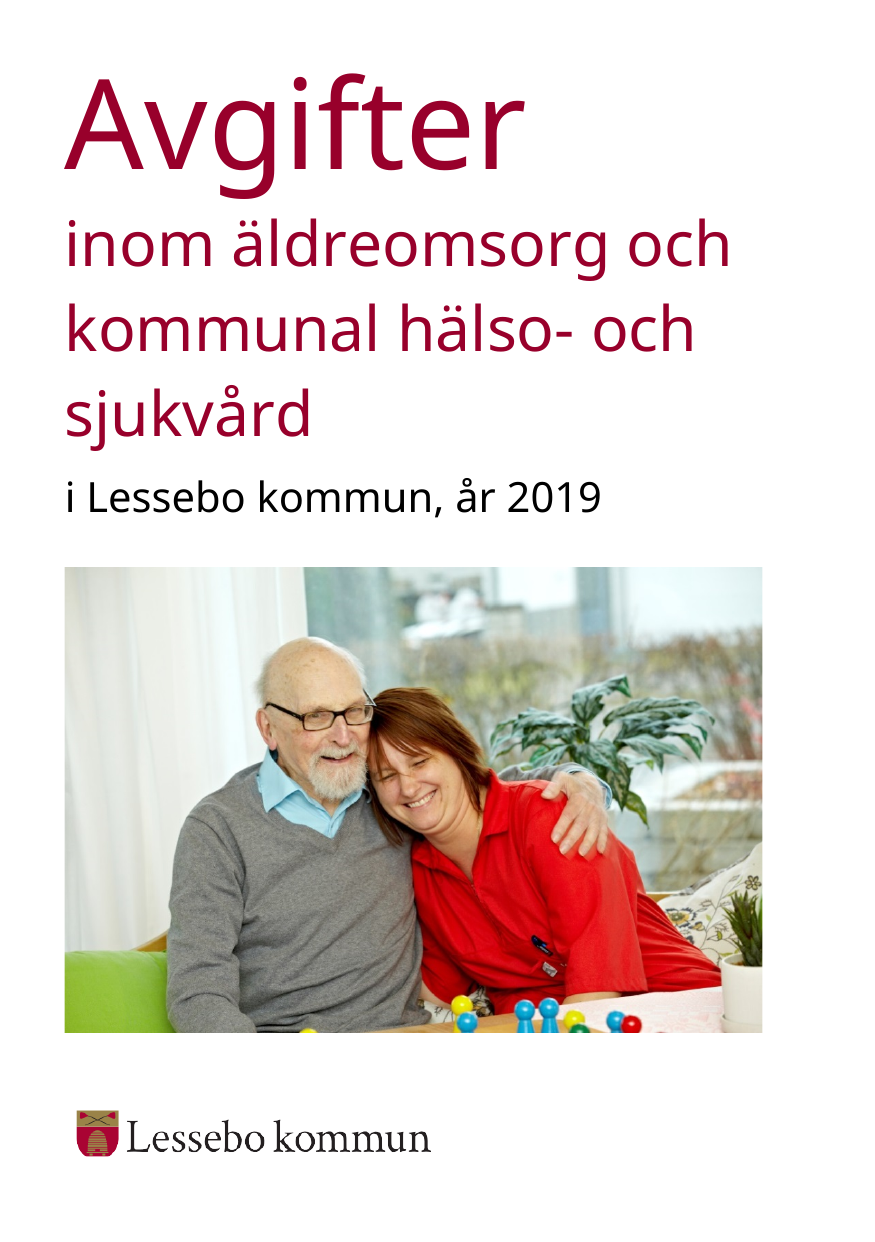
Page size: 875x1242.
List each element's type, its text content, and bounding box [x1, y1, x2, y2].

text i Lessebo kommun, år 2019 [64, 468, 812, 524]
picture [75, 1109, 432, 1157]
picture [64, 567, 763, 1033]
text Avgifter [64, 99, 812, 187]
text inom äldreomsorg och kommunal hälso- och sjukvård [64, 200, 812, 455]
